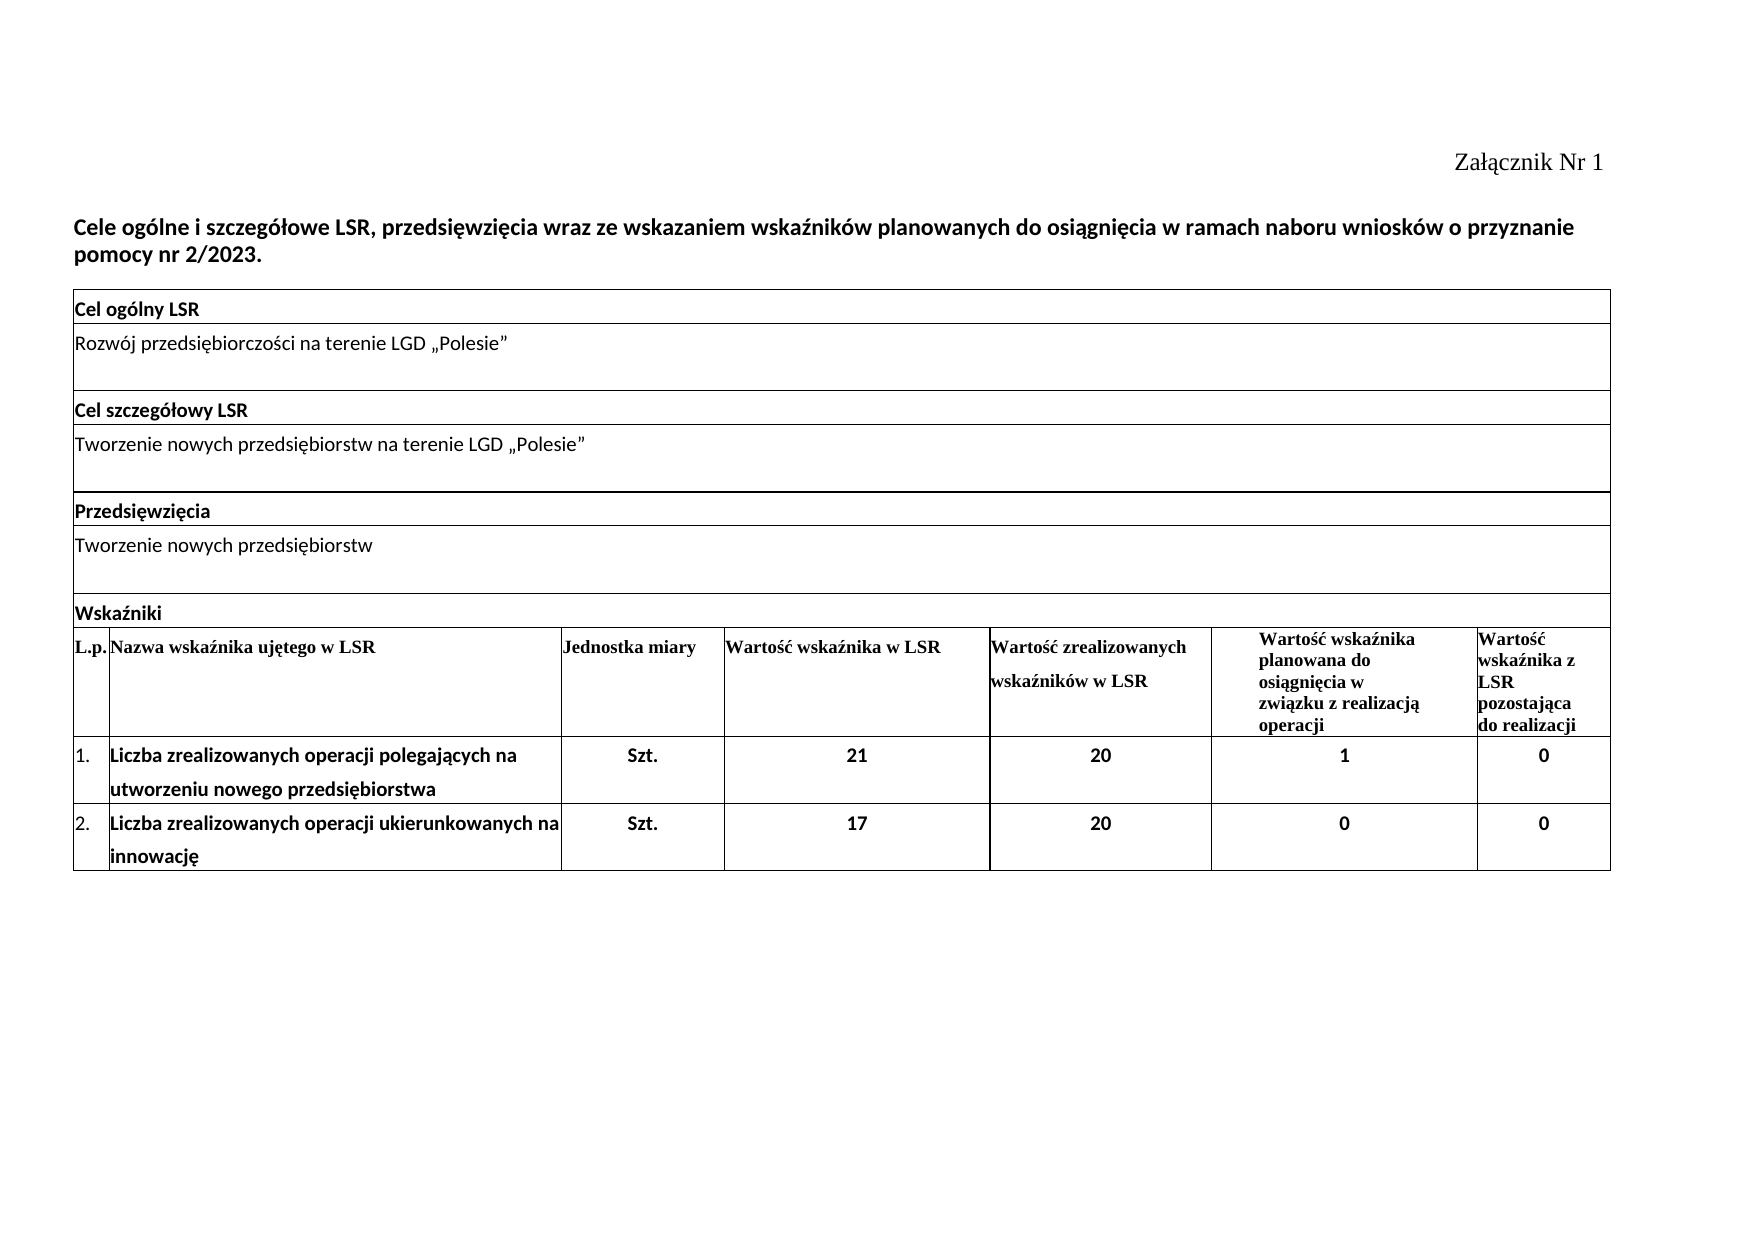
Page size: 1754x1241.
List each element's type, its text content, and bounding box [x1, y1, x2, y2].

table_cell 20 [991, 737, 1211, 803]
table_cell Nazwa wskaźnika ujętego w LSR [110, 628, 561, 736]
table_cell 21 [725, 737, 989, 803]
table_cell Szt. [562, 804, 724, 870]
table_cell Wartość wskaźnika w LSR [725, 628, 989, 736]
table_cell 17 [725, 804, 989, 870]
table_cell 2. [74, 804, 109, 870]
table_cell Wskaźniki [74, 594, 1610, 627]
table_cell Cel szczegółowy LSR [74, 391, 1610, 424]
table_cell Tworzenie nowych przedsiębiorstw na terenie LGD „Polesie” [74, 425, 1610, 491]
table_cell Szt. [562, 737, 724, 803]
table_cell 0 [1478, 737, 1610, 803]
table_cell Wartość zrealizowanych wskaźników w LSR [991, 628, 1211, 736]
table_cell Tworzenie nowych przedsiębiorstw [74, 526, 1610, 592]
table_cell [1478, 628, 1610, 736]
text Cele ogólne i szczegółowe LSR, przedsięwzięcia wraz ze wskazaniem wskaźników planowanych do osiągnięcia w ramach naboru wniosków o przyznanie pomocy nr 2/2023. [73, 213, 1596, 268]
table_cell Jednostka miary [562, 628, 724, 736]
table_cell Przedsięwzięcia [74, 493, 1610, 525]
table_header Cel ogólny LSR [74, 290, 1610, 323]
table_cell 0 [1478, 804, 1610, 870]
table_cell Liczba zrealizowanych operacji ukierunkowanych na innowację [110, 804, 561, 870]
table_cell [1212, 628, 1477, 736]
table_cell 1 [1212, 737, 1477, 803]
text Załącznik Nr 1 [73, 154, 1604, 175]
table_cell Liczba zrealizowanych operacji polegających na utworzeniu nowego przedsiębiorstwa [110, 737, 561, 803]
table_cell 1. [74, 737, 109, 803]
table_cell 0 [1212, 804, 1477, 870]
table_cell 20 [991, 804, 1211, 870]
table_cell L.p. [74, 628, 109, 736]
table_cell Rozwój przedsiębiorczości na terenie LGD „Polesie” [74, 324, 1610, 390]
